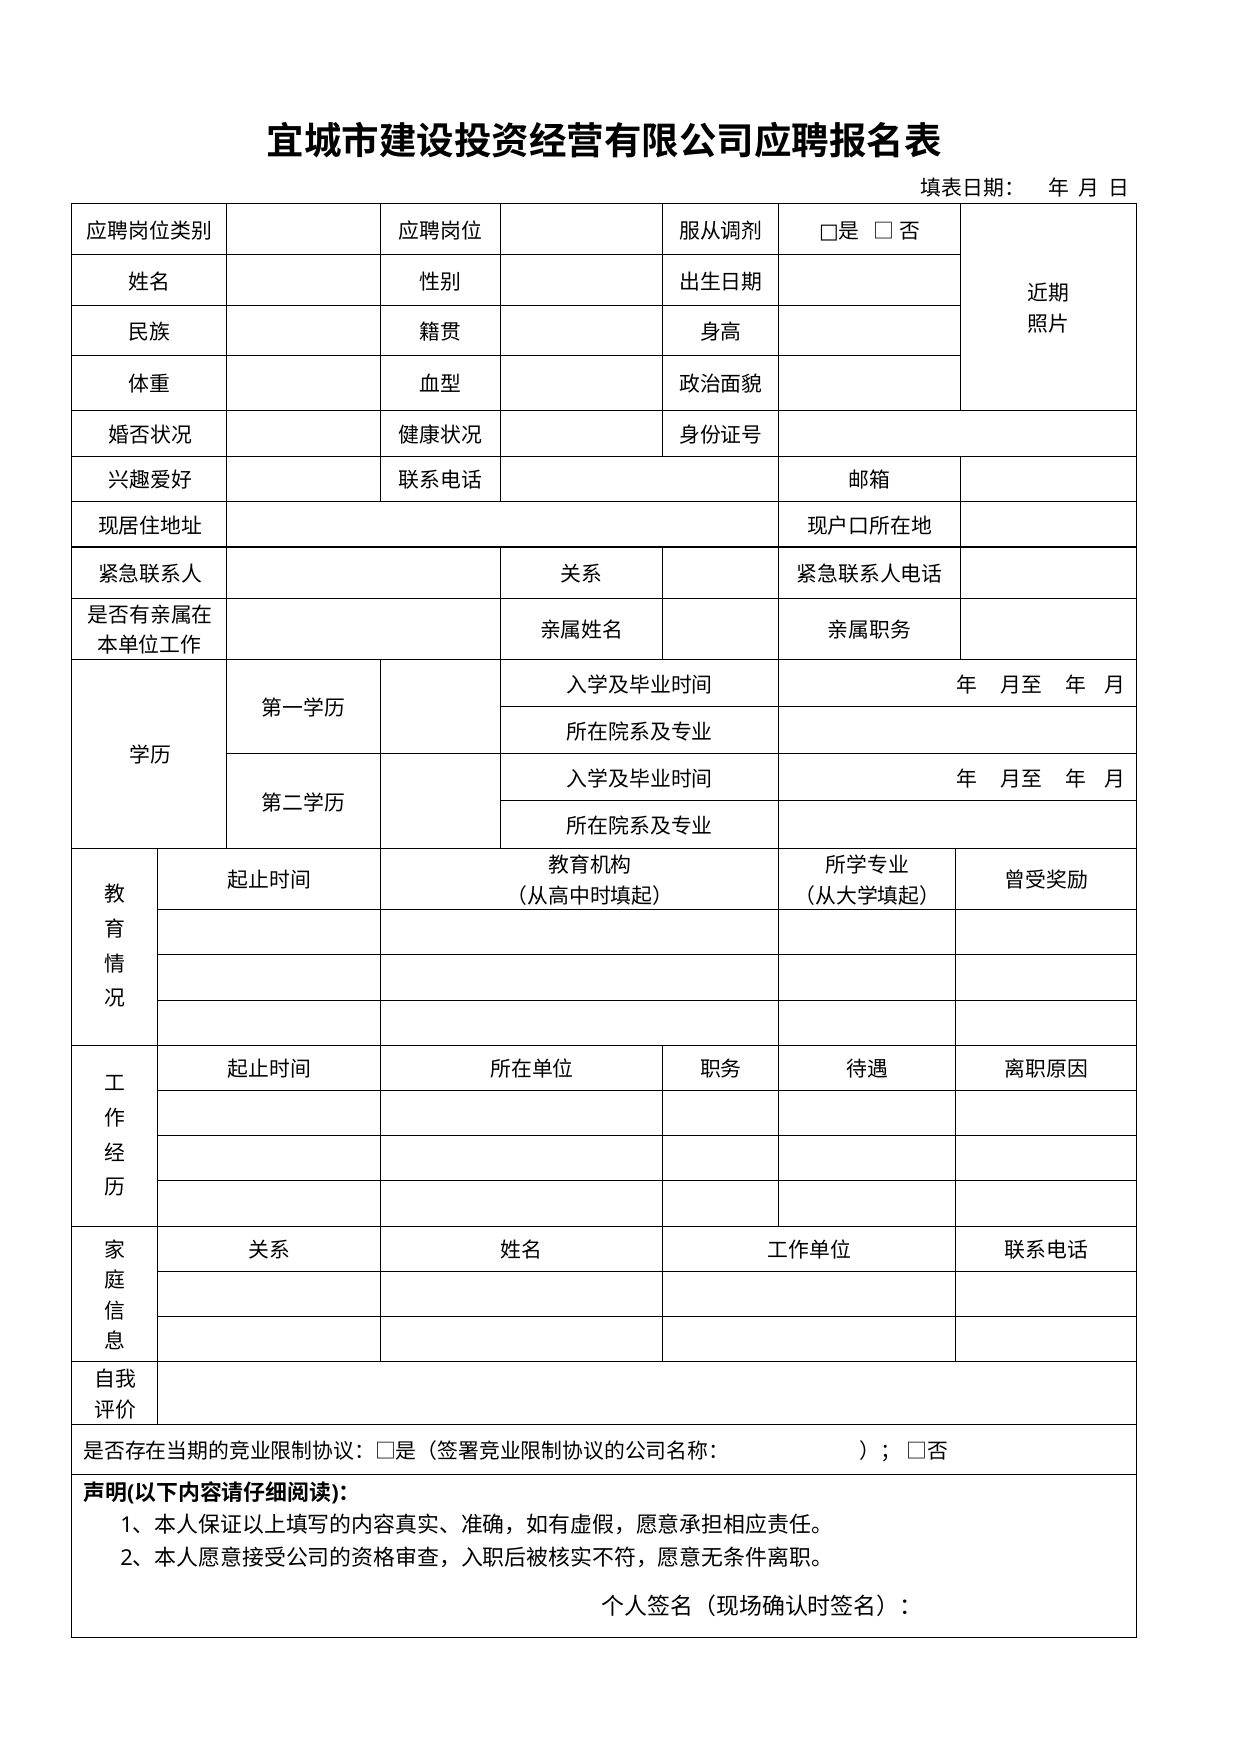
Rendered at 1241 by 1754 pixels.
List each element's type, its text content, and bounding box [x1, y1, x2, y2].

table_cell 姓名 [381, 1227, 662, 1271]
table_cell [663, 1181, 778, 1226]
table_cell 入学及毕业时间 [501, 660, 778, 706]
table_header 近期 照片 [961, 204, 1136, 409]
table_cell [501, 457, 778, 501]
table_cell 亲属姓名 [501, 599, 662, 659]
table_cell [779, 1181, 955, 1226]
table_header [227, 204, 380, 254]
table_cell [779, 707, 1136, 753]
table_cell [158, 1001, 380, 1045]
table_cell 身份证号 [663, 411, 778, 456]
table_cell 所在单位 [381, 1046, 662, 1090]
table_cell [227, 599, 500, 659]
table_cell 工 作 经 历 [72, 1046, 157, 1226]
table_cell 邮箱 [779, 457, 960, 501]
table_cell 起止时间 [158, 1046, 380, 1090]
table_cell [227, 457, 380, 501]
table_cell 职务 [663, 1046, 778, 1090]
table_cell 起止时间 [158, 849, 380, 909]
table_cell 民族 [72, 306, 226, 355]
table_cell 姓名 [72, 255, 226, 305]
table_cell [381, 1136, 662, 1180]
table_header 应聘岗位 [381, 204, 500, 254]
table_cell 所学专业 （从大学填起） [779, 849, 955, 909]
text 填表日期： 年 月 日 [79, 170, 1129, 203]
table_cell 血型 [381, 356, 500, 409]
table_cell [158, 1362, 1136, 1424]
table_cell [381, 1001, 778, 1045]
table_cell 自我 评价 [72, 1362, 157, 1424]
table_cell [227, 411, 380, 456]
table_cell 是否有亲属在本单位工作 [72, 599, 226, 659]
table_cell 体重 [72, 356, 226, 409]
table_header □是 □ 否 [779, 204, 960, 254]
table_cell [956, 1181, 1136, 1226]
table_cell 现户口所在地 [779, 502, 960, 546]
table_cell [381, 1317, 662, 1361]
table_cell [779, 306, 960, 355]
table_cell 离职原因 [956, 1046, 1136, 1090]
table_cell [956, 955, 1136, 999]
table_cell 年 月至 年 月 [779, 754, 1136, 800]
table_cell 紧急联系人电话 [779, 548, 960, 597]
table_cell [158, 1181, 380, 1226]
table_cell 所在院系及专业 [501, 707, 778, 753]
table_cell 年 月至 年 月 [779, 660, 1136, 706]
table_cell 所在院系及专业 [501, 801, 778, 848]
table_cell 出生日期 [663, 255, 778, 305]
table_cell [381, 910, 778, 954]
table_cell [961, 457, 1136, 501]
table_cell [779, 1091, 955, 1135]
table_cell [663, 548, 778, 597]
table_cell 待遇 [779, 1046, 955, 1090]
table_cell 声明(以下内容请仔细阅读)： 1、本人保证以上填写的内容真实、准确，如有虚假，愿意承担相应责任。 2、本人愿意接受公司的资格审查，入职后被核实不符，愿意无条件离职。 个人签名（现场确认时签名）： [72, 1475, 1136, 1637]
table_cell [663, 1136, 778, 1180]
table_cell [779, 1001, 955, 1045]
table_cell 教育机构 （从高中时填起） [381, 849, 778, 909]
table_cell 婚否状况 [72, 411, 226, 456]
table_header [501, 204, 662, 254]
table_cell [501, 411, 662, 456]
table_cell 学历 [72, 660, 226, 848]
table_cell 健康状况 [381, 411, 500, 456]
table_header 应聘岗位类别 [72, 204, 226, 254]
table_cell [501, 306, 662, 355]
table_header 服从调剂 [663, 204, 778, 254]
table_cell [956, 1091, 1136, 1135]
table_cell 第一学历 [227, 660, 380, 753]
table_cell 工作单位 [663, 1227, 955, 1271]
table_cell [956, 1001, 1136, 1045]
table_cell 关系 [501, 548, 662, 597]
table_cell [381, 1091, 662, 1135]
table_cell [501, 255, 662, 305]
table_cell 联系电话 [381, 457, 500, 501]
table_cell [381, 754, 500, 848]
table_cell [227, 356, 380, 409]
table_cell 第二学历 [227, 754, 380, 848]
table_cell [779, 1136, 955, 1180]
table_cell [381, 955, 778, 999]
table_cell [381, 1272, 662, 1316]
table_cell 教 育 情 况 [72, 849, 157, 1045]
table_cell 籍贯 [381, 306, 500, 355]
table_cell 紧急联系人 [72, 548, 226, 597]
table_cell [158, 1317, 380, 1361]
table_cell [779, 411, 1136, 456]
table_cell 身高 [663, 306, 778, 355]
table_cell [961, 502, 1136, 546]
table_cell [663, 1091, 778, 1135]
table_cell [956, 910, 1136, 954]
table_cell [158, 955, 380, 999]
table_cell [158, 910, 380, 954]
text 宜城市建设投资经营有限公司应聘报名表 [79, 105, 1129, 170]
table_cell 入学及毕业时间 [501, 754, 778, 800]
table_cell [663, 599, 778, 659]
table_cell [961, 548, 1136, 597]
table_cell [961, 599, 1136, 659]
table_cell [956, 1136, 1136, 1180]
table_cell [501, 356, 662, 409]
table_cell [158, 1136, 380, 1180]
table_cell 亲属职务 [779, 599, 960, 659]
table_cell 家 庭 信 息 [72, 1227, 157, 1361]
table_cell 性别 [381, 255, 500, 305]
table_cell [779, 801, 1136, 848]
table_cell [227, 502, 778, 546]
table_cell [227, 255, 380, 305]
table_cell [663, 1317, 955, 1361]
table_cell 兴趣爱好 [72, 457, 226, 501]
table_cell [956, 1317, 1136, 1361]
table_cell 政治面貌 [663, 356, 778, 409]
table_cell [158, 1272, 380, 1316]
table_cell 关系 [158, 1227, 380, 1271]
table_cell [381, 660, 500, 753]
table_cell [779, 356, 960, 409]
table_cell 现居住地址 [72, 502, 226, 546]
table_cell [779, 910, 955, 954]
table_cell [381, 1181, 662, 1226]
table_cell [779, 955, 955, 999]
table_cell 曾受奖励 [956, 849, 1136, 909]
table_cell 联系电话 [956, 1227, 1136, 1271]
table_cell [158, 1091, 380, 1135]
table_cell [227, 548, 500, 597]
table_cell [663, 1272, 955, 1316]
table_cell 是否存在当期的竞业限制协议：□是（签署竞业限制协议的公司名称： ）； □否 [72, 1425, 1136, 1473]
table_cell [779, 255, 960, 305]
table_cell [227, 306, 380, 355]
table_cell [956, 1272, 1136, 1316]
